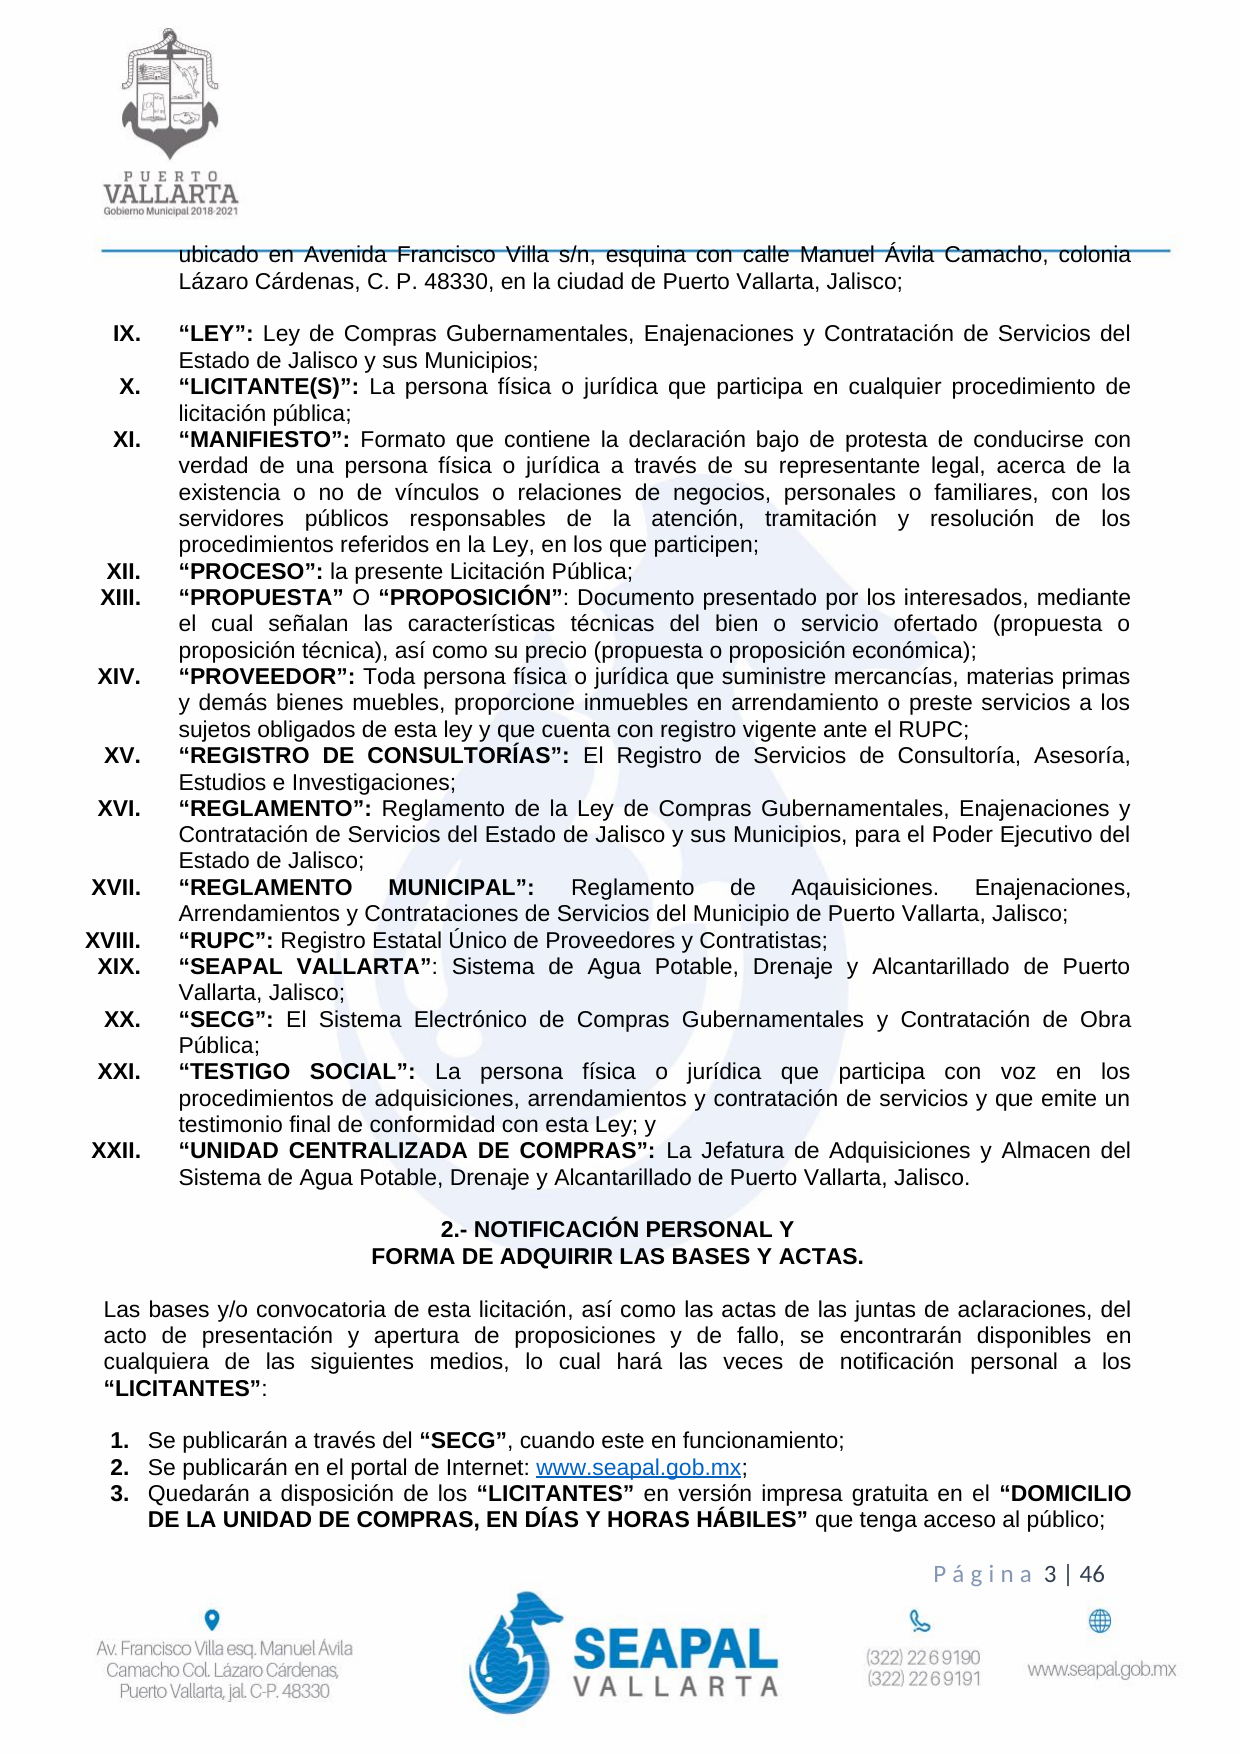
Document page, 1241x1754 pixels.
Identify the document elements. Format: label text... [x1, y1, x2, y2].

list “MANIFIESTO”: Formato que contiene la declaración bajo de protesta de conducirse con verdad de una persona física o jurídica a través de su representante legal, acerca de la existencia o no de vínculos o relaciones de negocios, personales o familiares, con los servidores públicos responsables de la atención, tramitación y resolución de los procedimientos referidos en la Ley, en los que participen; [141, 426, 1132, 558]
text Las bases y/o convocatoria de esta licitación, así como las actas de las juntas de aclaraciones, del acto de presentación y apertura de proposiciones y de fallo, se encontrarán disponibles en cualquiera de las siguientes medios, lo cual hará las veces de notificación personal a los “LICITANTES”: [103, 1296, 1132, 1401]
list “PROCESO”: la presente Licitación Pública; [141, 558, 1132, 584]
picture [0, 0, 1241, 1754]
list Quedarán a disposición de los “LICITANTES” en versión impresa gratuita en el “DOMICILIO DE LA UNIDAD DE COMPRAS, EN DÍAS Y HORAS HÁBILES” que tenga acceso al público; [110, 1480, 1132, 1533]
list “PROPUESTA” O “PROPOSICIÓN”: Documento presentado por los interesados, mediante el cual señalan las características técnicas del bien o servicio ofertado (propuesta o proposición técnica), así como su precio (propuesta o proposición económica); [141, 584, 1132, 663]
list “LEY”: Ley de Compras Gubernamentales, Enajenaciones y Contratación de Servicios del Estado de Jalisco y sus Municipios; [141, 320, 1132, 373]
list “LICITANTE(S)”: La persona física o jurídica que participa en cualquier procedimiento de licitación pública; [141, 373, 1132, 426]
list Se publicarán en el portal de Internet: www.seapal.gob.mx; [110, 1454, 1132, 1480]
list “SEAPAL VALLARTA”: Sistema de Agua Potable, Drenaje y Alcantarillado de Puerto Vallarta, Jalisco; [141, 953, 1132, 1006]
list “REGISTRO DE CONSULTORÍAS”: El Registro de Servicios de Consultoría, Asesoría, Estudios e Investigaciones; [141, 742, 1132, 795]
list “UNIDAD CENTRALIZADA DE COMPRAS”: La Jefatura de Adquisiciones y Almacen del Sistema de Agua Potable, Drenaje y Alcantarillado de Puerto Vallarta, Jalisco. [141, 1137, 1132, 1190]
text 2.- NOTIFICACIÓN PERSONAL Y [103, 1216, 1132, 1243]
list “TESTIGO SOCIAL”: La persona física o jurídica que participa con voz en los procedimientos de adquisiciones, arrendamientos y contratación de servicios y que emite un testimonio final de conformidad con esta Ley; y [141, 1058, 1132, 1137]
list “REGLAMENTO MUNICIPAL”: Reglamento de Aqauisiciones. Enajenaciones, Arrendamientos y Contrataciones de Servicios del Municipio de Puerto Vallarta, Jalisco; [141, 874, 1132, 927]
list Se publicarán a través del “SECG”, cuando este en funcionamiento; [110, 1427, 1132, 1454]
list “RUPC”: Registro Estatal Único de Proveedores y Contratistas; [141, 927, 1132, 953]
list “REGLAMENTO”: Reglamento de la Ley de Compras Gubernamentales, Enajenaciones y Contratación de Servicios del Estado de Jalisco y sus Municipios, para el Poder Ejecutivo del Estado de Jalisco; [141, 795, 1132, 874]
list “PROVEEDOR”: Toda persona física o jurídica que suministre mercancías, materias primas y demás bienes muebles, proporcione inmuebles en arrendamiento o preste servicios a los sujetos obligados de esta ley y que cuenta con registro vigente ante el RUPC; [141, 663, 1132, 742]
list “SECG”: El Sistema Electrónico de Compras Gubernamentales y Contratación de Obra Pública; [141, 1006, 1132, 1058]
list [141, 241, 1132, 294]
text FORMA DE ADQUIRIR LAS BASES Y ACTAS. [103, 1243, 1132, 1269]
